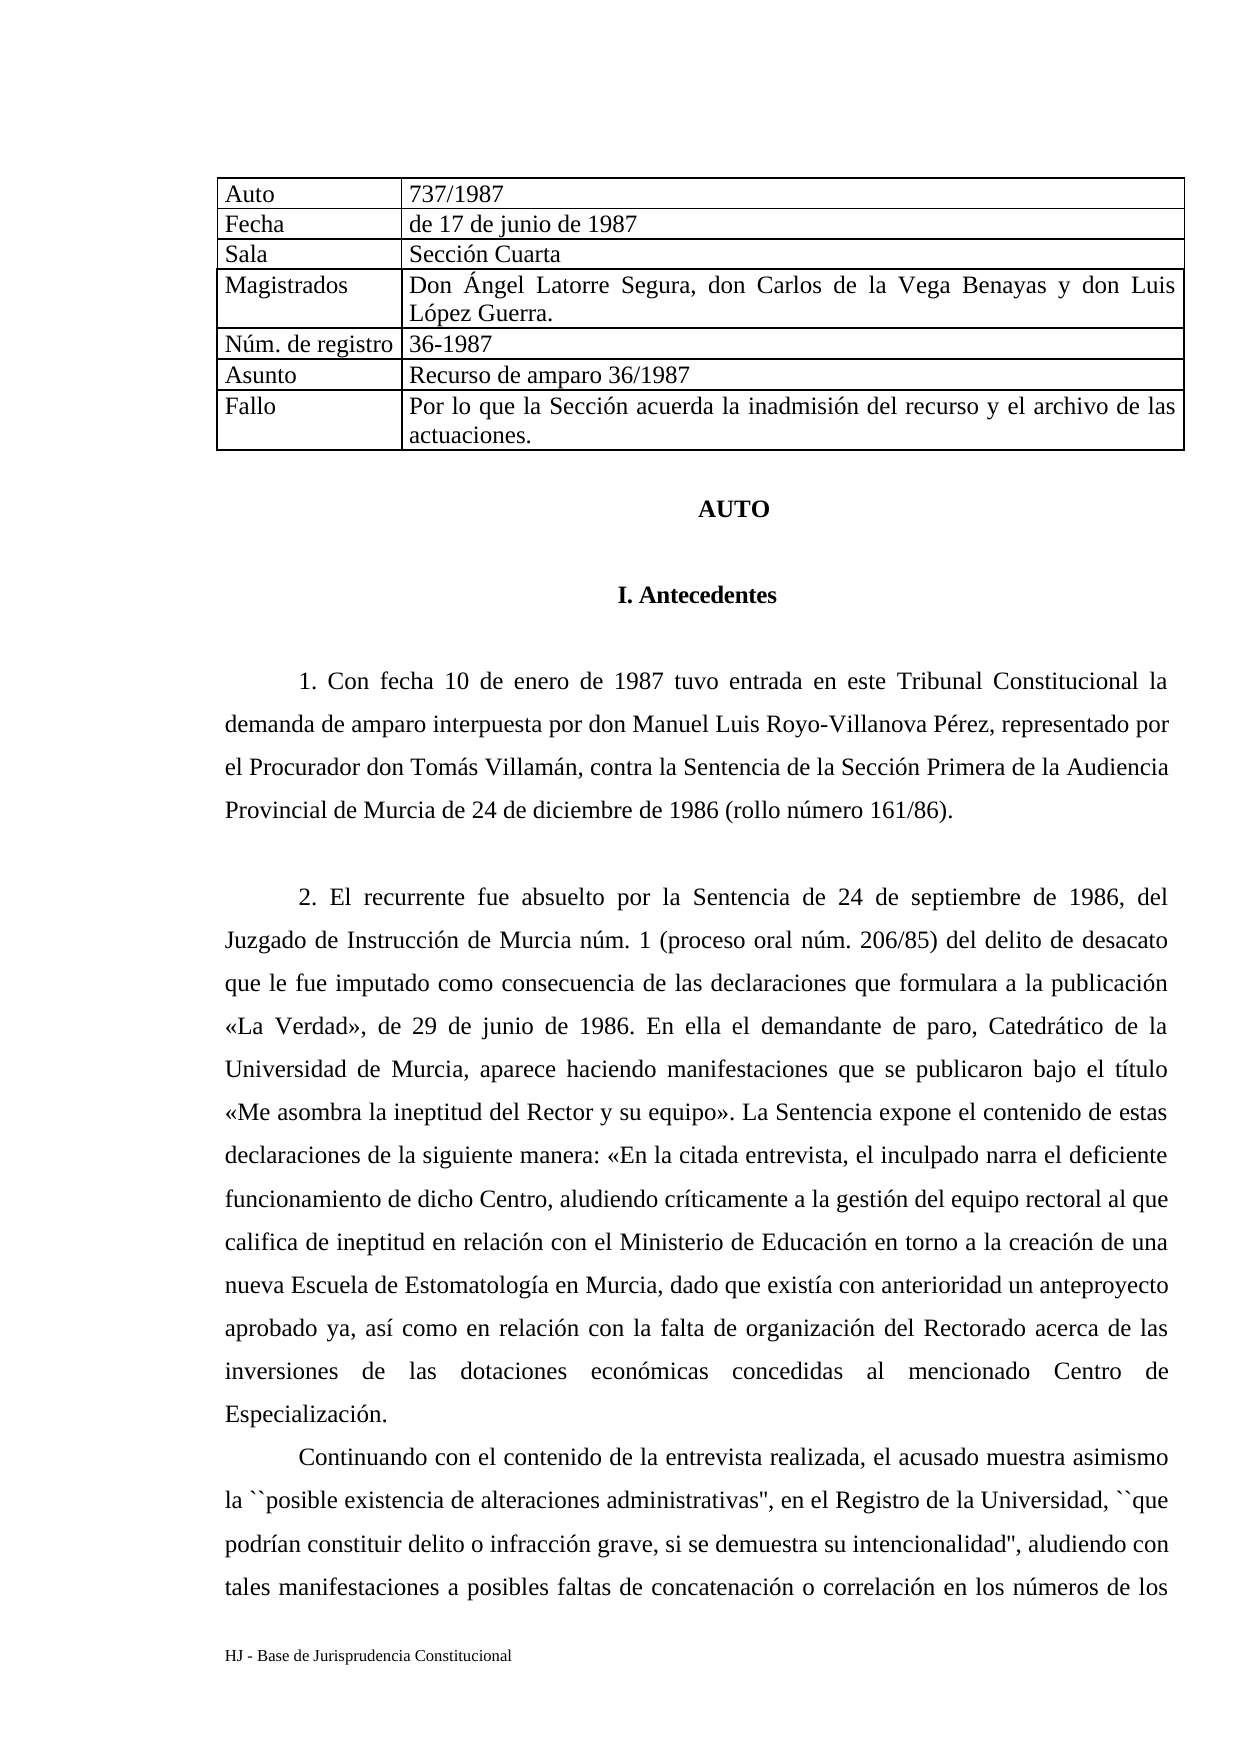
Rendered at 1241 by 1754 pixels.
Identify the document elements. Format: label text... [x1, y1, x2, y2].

table_cell Sección Cuarta [402, 240, 1184, 268]
table_cell Recurso de amparo 36/1987 [403, 360, 1183, 389]
table_header Auto [218, 179, 401, 207]
table_cell Asunto [218, 360, 401, 389]
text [224, 1442, 1169, 1601]
text AUTO [224, 494, 1169, 522]
table_cell Magistrados [218, 270, 401, 327]
table_cell Fallo [218, 391, 401, 448]
table_cell Núm. de registro [218, 329, 401, 358]
table_cell Fecha [218, 209, 401, 238]
table_cell de 17 de junio de 1987 [402, 209, 1184, 238]
table_header 737/1987 [402, 179, 1184, 207]
text 2. El recurrente fue absuelto por la Sentencia de 24 de septiembre de 1986, del Juzgado de Instrucción de Murcia núm. 1 (proceso oral núm. 206/85) del delito de desacato que le fue imputado como consecuencia de las declaraciones que formulara a la publicación «La Verdad», de 29 de junio de 1986. En ella el demandante de paro, Catedrático de la Universidad de Murcia, aparece haciendo manifestaciones que se publicaron bajo el título «Me asombra la ineptitud del Rector y su equipo». La Sentencia expone el contenido de estas declaraciones de la siguiente manera: «En la citada entrevista, el inculpado narra el deficiente funcionamiento de dicho Centro, aludiendo críticamente a la gestión del equipo rectoral al que califica de ineptitud en relación con el Ministerio de Educación en torno a la creación de una nueva Escuela de Estomatología en Murcia, dado que existía con anterioridad un anteproyecto aprobado ya, así como en relación con la falta de organización del Rectorado acerca de las inversiones de las dotaciones económicas concedidas al mencionado Centro de Especialización. [224, 882, 1169, 1428]
text I. Antecedentes [224, 580, 1169, 609]
table_cell 36-1987 [403, 329, 1183, 358]
table_cell Sala [218, 240, 401, 268]
table_cell Por lo que la Sección acuerda la inadmisión del recurso y el archivo de las actuaciones. [403, 391, 1183, 448]
table_cell Don Ángel Latorre Segura, don Carlos de la Vega Benayas y don Luis López Guerra. [403, 270, 1183, 327]
text 1. Con fecha 10 de enero de 1987 tuvo entrada en este Tribunal Constitucional la demanda de amparo interpuesta por don Manuel Luis Royo-Villanova Pérez, representado por el Procurador don Tomás Villamán, contra la Sentencia de la Sección Primera de la Audiencia Provincial de Murcia de 24 de diciembre de 1986 (rollo número 161/86). [224, 666, 1169, 824]
